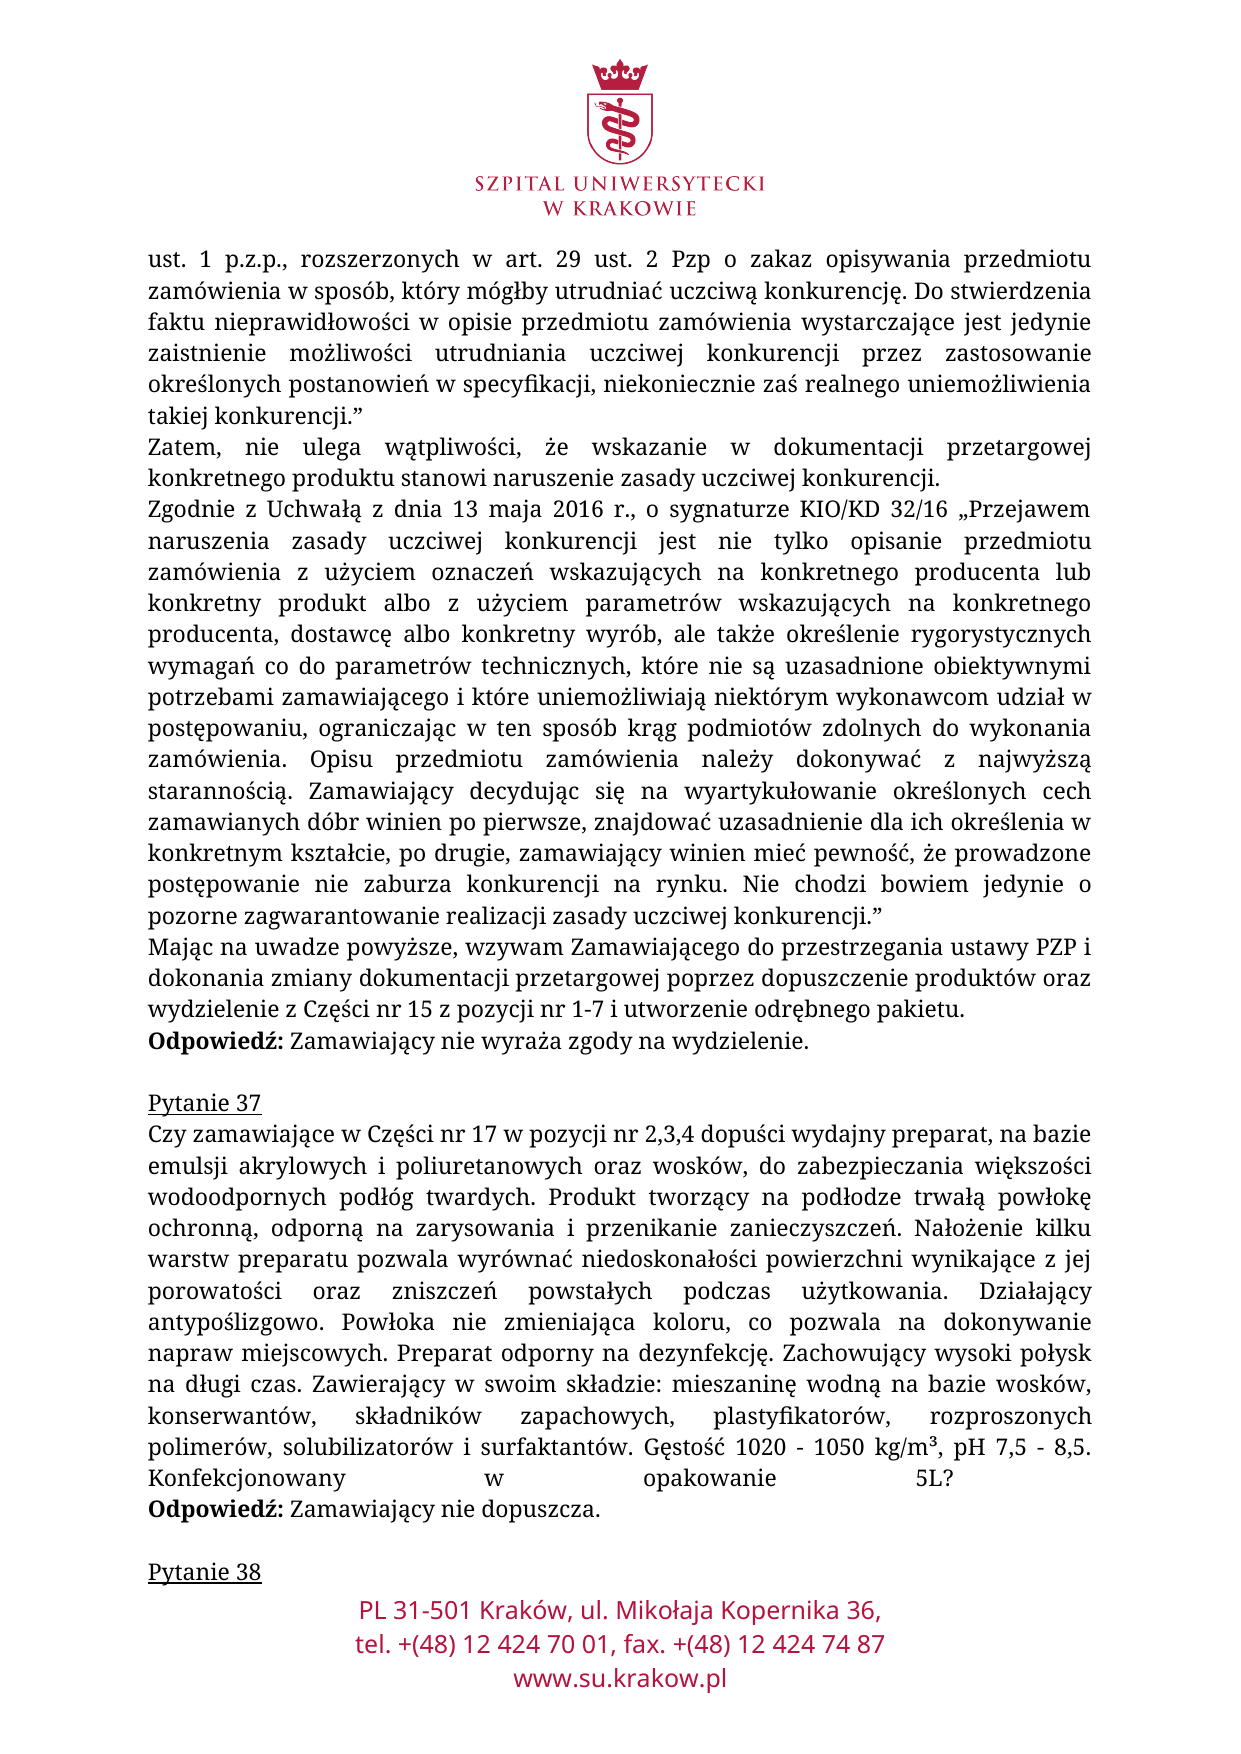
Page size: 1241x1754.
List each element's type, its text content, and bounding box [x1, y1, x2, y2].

picture [475, 59, 765, 216]
text Pytanie 38 [148, 1524, 1093, 1587]
text Zgodnie z Uchwałą z dnia 13 maja 2016 r., o sygnaturze KIO/KD 32/16 „Przejawem naruszenia zasady uczciwej konkurencji jest nie tylko opisanie przedmiotu zamówienia z użyciem oznaczeń wskazujących na konkretnego producenta lub konkretny produkt albo z użyciem parametrów wskazujących na konkretnego producenta, dostawcę albo konkretny wyrób, ale także określenie rygorystycznych wymagań co do parametrów technicznych, które nie są uzasadnione obiektywnymi potrzebami zamawiającego i które uniemożliwiają niektórym wykonawcom udział w postępowaniu, ograniczając w ten sposób krąg podmiotów zdolnych do wykonania zamówienia. Opisu przedmiotu zamówienia należy dokonywać z najwyższą starannością. Zamawiający decydując się na wyartykułowanie określonych cech zamawianych dóbr winien po pierwsze, znajdować uzasadnienie dla ich określenia w konkretnym kształcie, po drugie, zamawiający winien mieć pewność, że prowadzone postępowanie nie zaburza konkurencji na rynku. Nie chodzi bowiem jedynie o pozorne zagwarantowanie realizacji zasady uczciwej konkurencji.” [148, 493, 1093, 931]
text Odpowiedź: Zamawiający nie wyraża zgody na wydzielenie. [148, 1024, 1093, 1056]
text Czy zamawiające w Części nr 17 w pozycji nr 2,3,4 dopuści wydajny preparat, na bazie emulsji akrylowych i poliuretanowych oraz wosków, do zabezpieczania większości wodoodpornych podłóg twardych. Produkt tworzący na podłodze trwałą powłokę ochronną, odporną na zarysowania i przenikanie zanieczyszczeń. Nałożenie kilku warstw preparatu pozwala wyrównać niedoskonałości powierzchni wynikające z jej porowatości oraz zniszczeń powstałych podczas użytkowania. Działający antypoślizgowo. Powłoka nie zmieniająca koloru, co pozwala na dokonywanie napraw miejscowych. Preparat odporny na dezynfekcję. Zachowujący wysoki połysk na długi czas. Zawierający w swoim składzie: mieszaninę wodną na bazie wosków, konserwantów, składników zapachowych, plastyfikatorów, rozproszonych polimerów, solubilizatorów i surfaktantów. Gęstość 1020 - 1050 kg/m³, pH 7,5 - 8,5. Konfekcjonowany w opakowanie 5L? Odpowiedź: Zamawiający nie dopuszcza. [148, 1118, 1093, 1524]
text Mając na uwadze powyższe, wzywam Zamawiającego do przestrzegania ustawy PZP i dokonania zmiany dokumentacji przetargowej poprzez dopuszczenie produktów oraz wydzielenie z Części nr 15 z pozycji nr 1-7 i utworzenie odrębnego pakietu. [148, 931, 1093, 1024]
text Pytanie 37 [148, 1056, 1093, 1118]
text Zatem, nie ulega wątpliwości, że wskazanie w dokumentacji przetargowej konkretnego produktu stanowi naruszenie zasady uczciwej konkurencji. [148, 431, 1093, 493]
